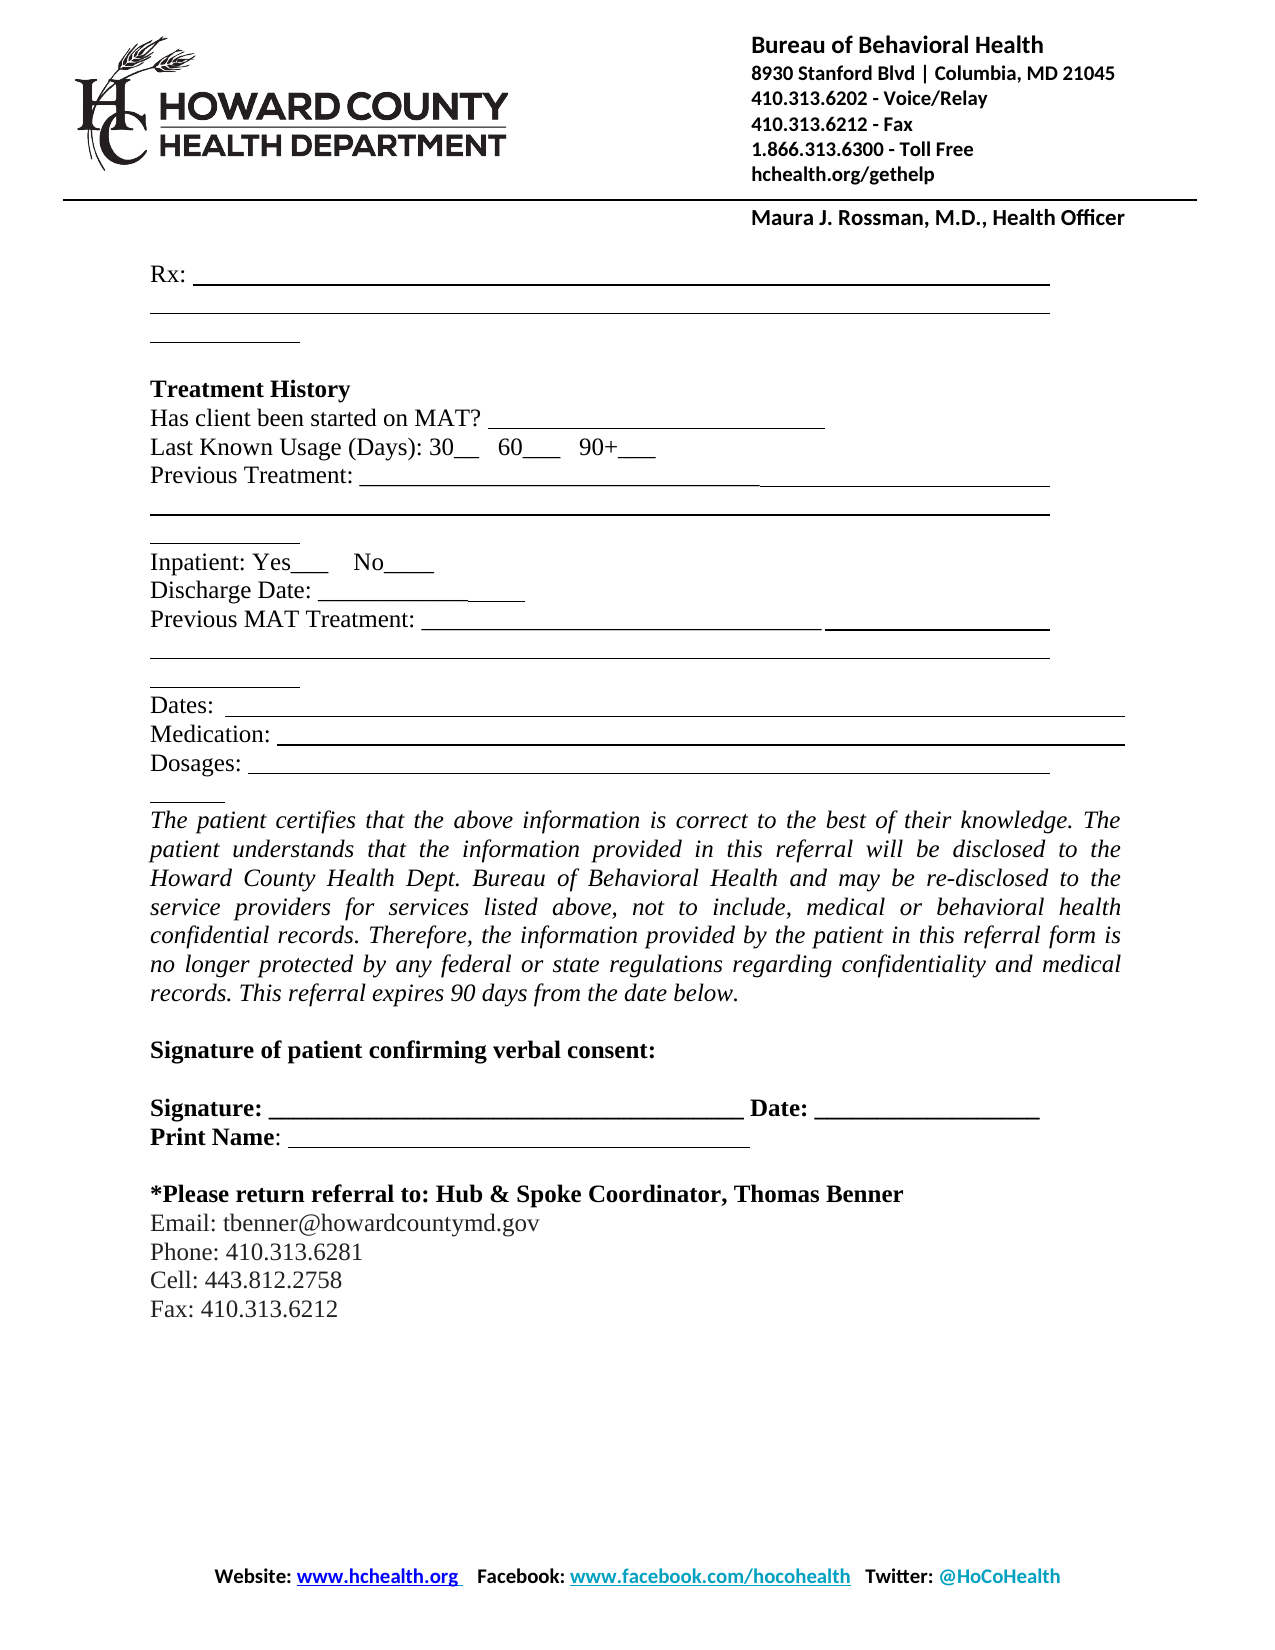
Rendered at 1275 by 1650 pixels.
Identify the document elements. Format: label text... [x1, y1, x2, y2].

picture [75, 36, 509, 171]
text The patient certifies that the above information is correct to the best of their knowledge. The patient understands that the information provided in this referral will be disclosed to the Howard County Health Dept. Bureau of Behavioral Health and may be re-disclosed to the service providers for services listed above, not to include, medical or behavioral health confidential records. Therefore, the information provided by the patient in this referral form is no longer protected by any federal or state regulations regarding confidentiality and medical records. This referral expires 90 days from the date below. [150, 806, 1125, 1007]
text Dosages: [150, 748, 1125, 806]
text Has client been started on MAT? [150, 403, 1125, 432]
text Phone: 410.313.6281 [150, 1237, 1125, 1266]
text Print Name: [150, 1122, 1125, 1151]
text Medication: [150, 719, 1125, 748]
text Rx: [150, 259, 1125, 346]
text Cell: 443.812.2758 [150, 1266, 1125, 1294]
text Previous MAT Treatment: ________________________________ [150, 604, 1125, 691]
text Treatment History [150, 374, 1125, 403]
text Dates: [150, 691, 1125, 719]
text *Please return referral to: Hub & Spoke Coordinator, Thomas Benner [150, 1179, 1125, 1208]
text Previous Treatment: ________________________________ [150, 461, 1125, 547]
text Signature: ______________________________________ Date: __________________ [150, 1093, 1125, 1122]
text Inpatient: Yes___ No____ [150, 547, 1125, 576]
text Email: tbenner@howardcountymd.gov [150, 1208, 1125, 1237]
text Signature of patient confirming verbal consent: [150, 1036, 1125, 1064]
text Discharge Date: ____________ [150, 576, 1125, 604]
text Last Known Usage (Days): 30__ 60___ 90+___ [150, 432, 1125, 461]
text Fax: 410.313.6212 [150, 1294, 1125, 1323]
